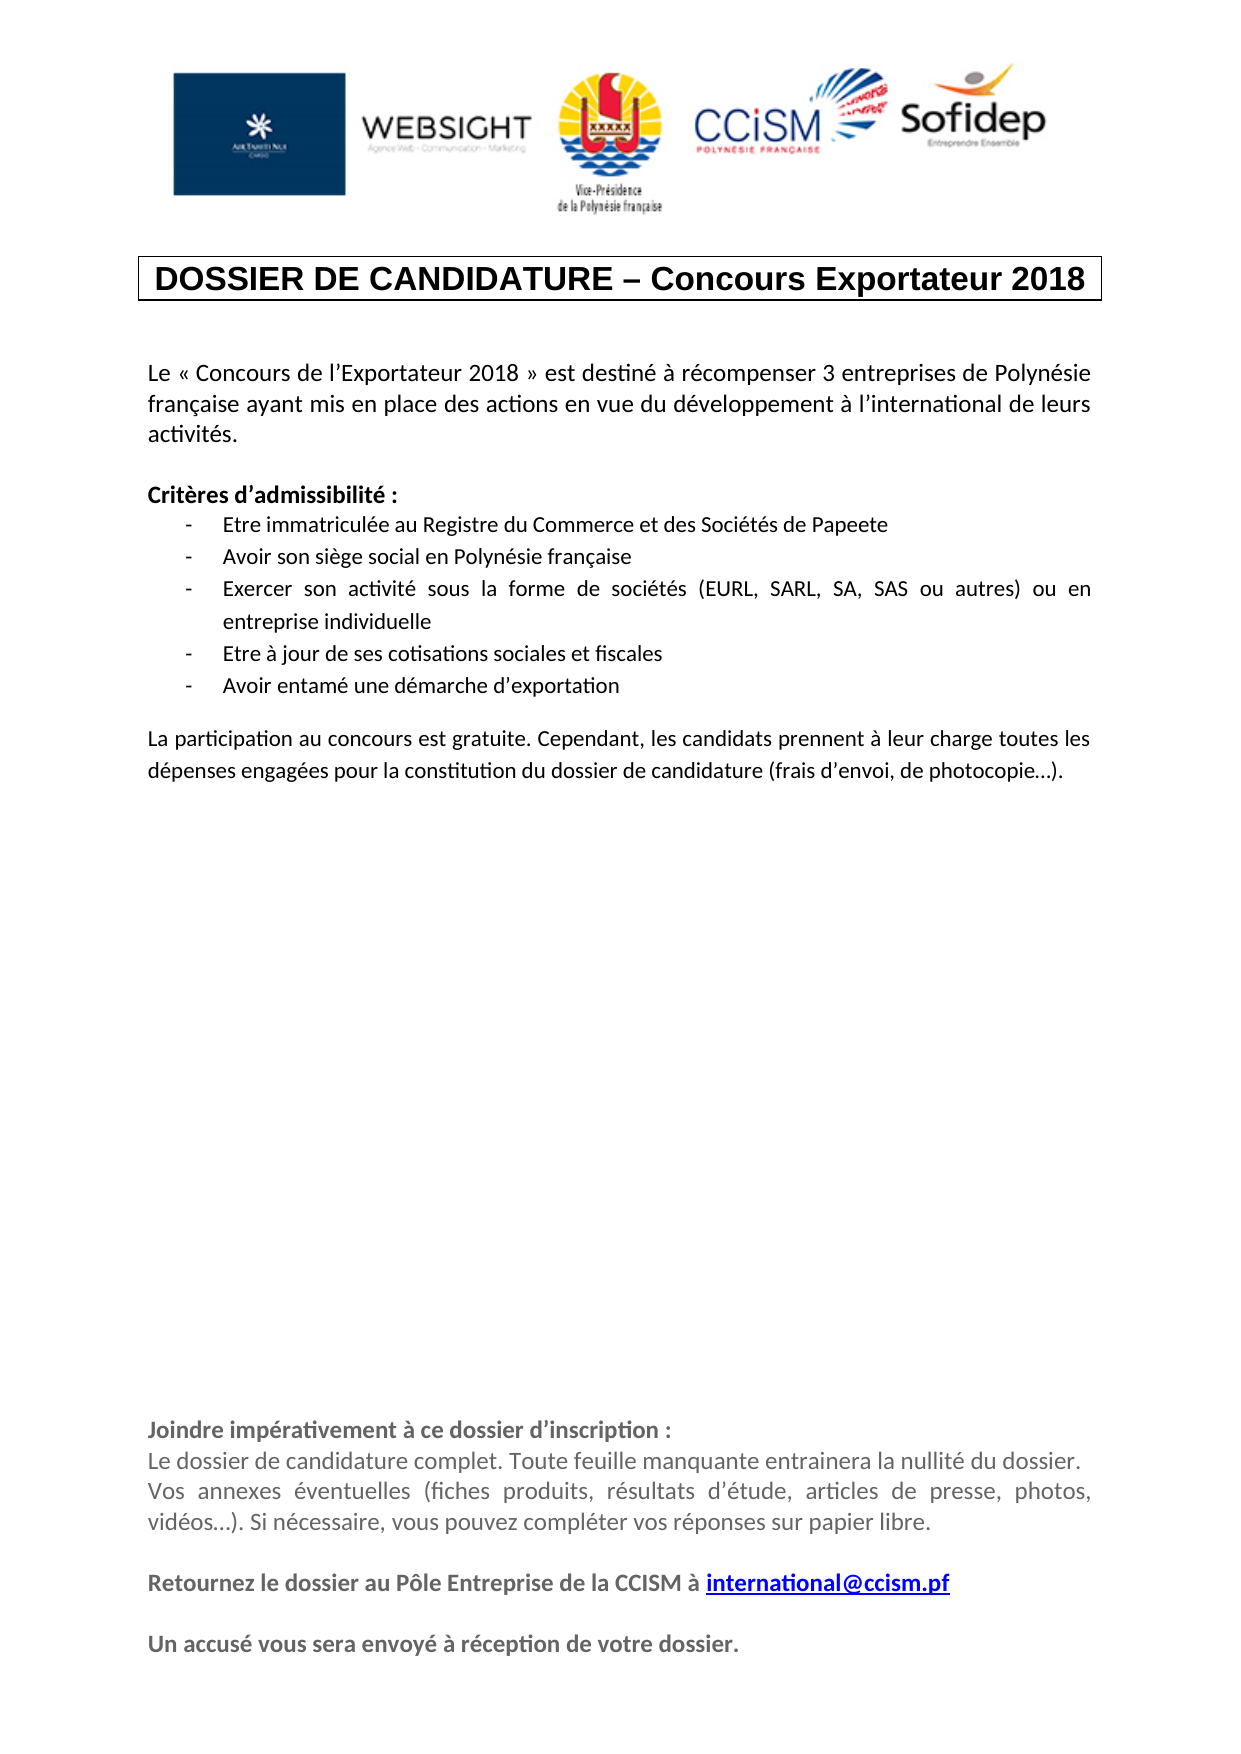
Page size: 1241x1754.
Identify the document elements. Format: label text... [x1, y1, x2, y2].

list Etre immatriculée au Registre du Commerce et des Sociétés de Papeete [185, 510, 1093, 538]
text DOSSIER DE CANDIDATURE – Concours Exportateur 2018 [139, 257, 1101, 299]
picture [147, 59, 1093, 228]
list Avoir entamé une démarche d’exportation [185, 671, 1093, 699]
text Le « Concours de l’Exportateur 2018 » est destiné à récompenser 3 entreprises de Polynésie française ayant mis en place des actions en vue du développement à l’international de leurs activités. [148, 358, 1093, 449]
list Avoir son siège social en Polynésie française [185, 542, 1093, 570]
text Critères d’admissibilité : [148, 480, 1093, 510]
text La participation au concours est gratuite. Cependant, les candidats prennent à leur charge toutes les dépenses engagées pour la constitution du dossier de candidature (frais d’envoi, de photocopie…). [148, 724, 1093, 784]
list Exercer son activité sous la forme de sociétés (EURL, SARL, SA, SAS ou autres) ou en entreprise individuelle [185, 574, 1093, 635]
list Etre à jour de ses cotisations sociales et fiscales [185, 639, 1093, 667]
